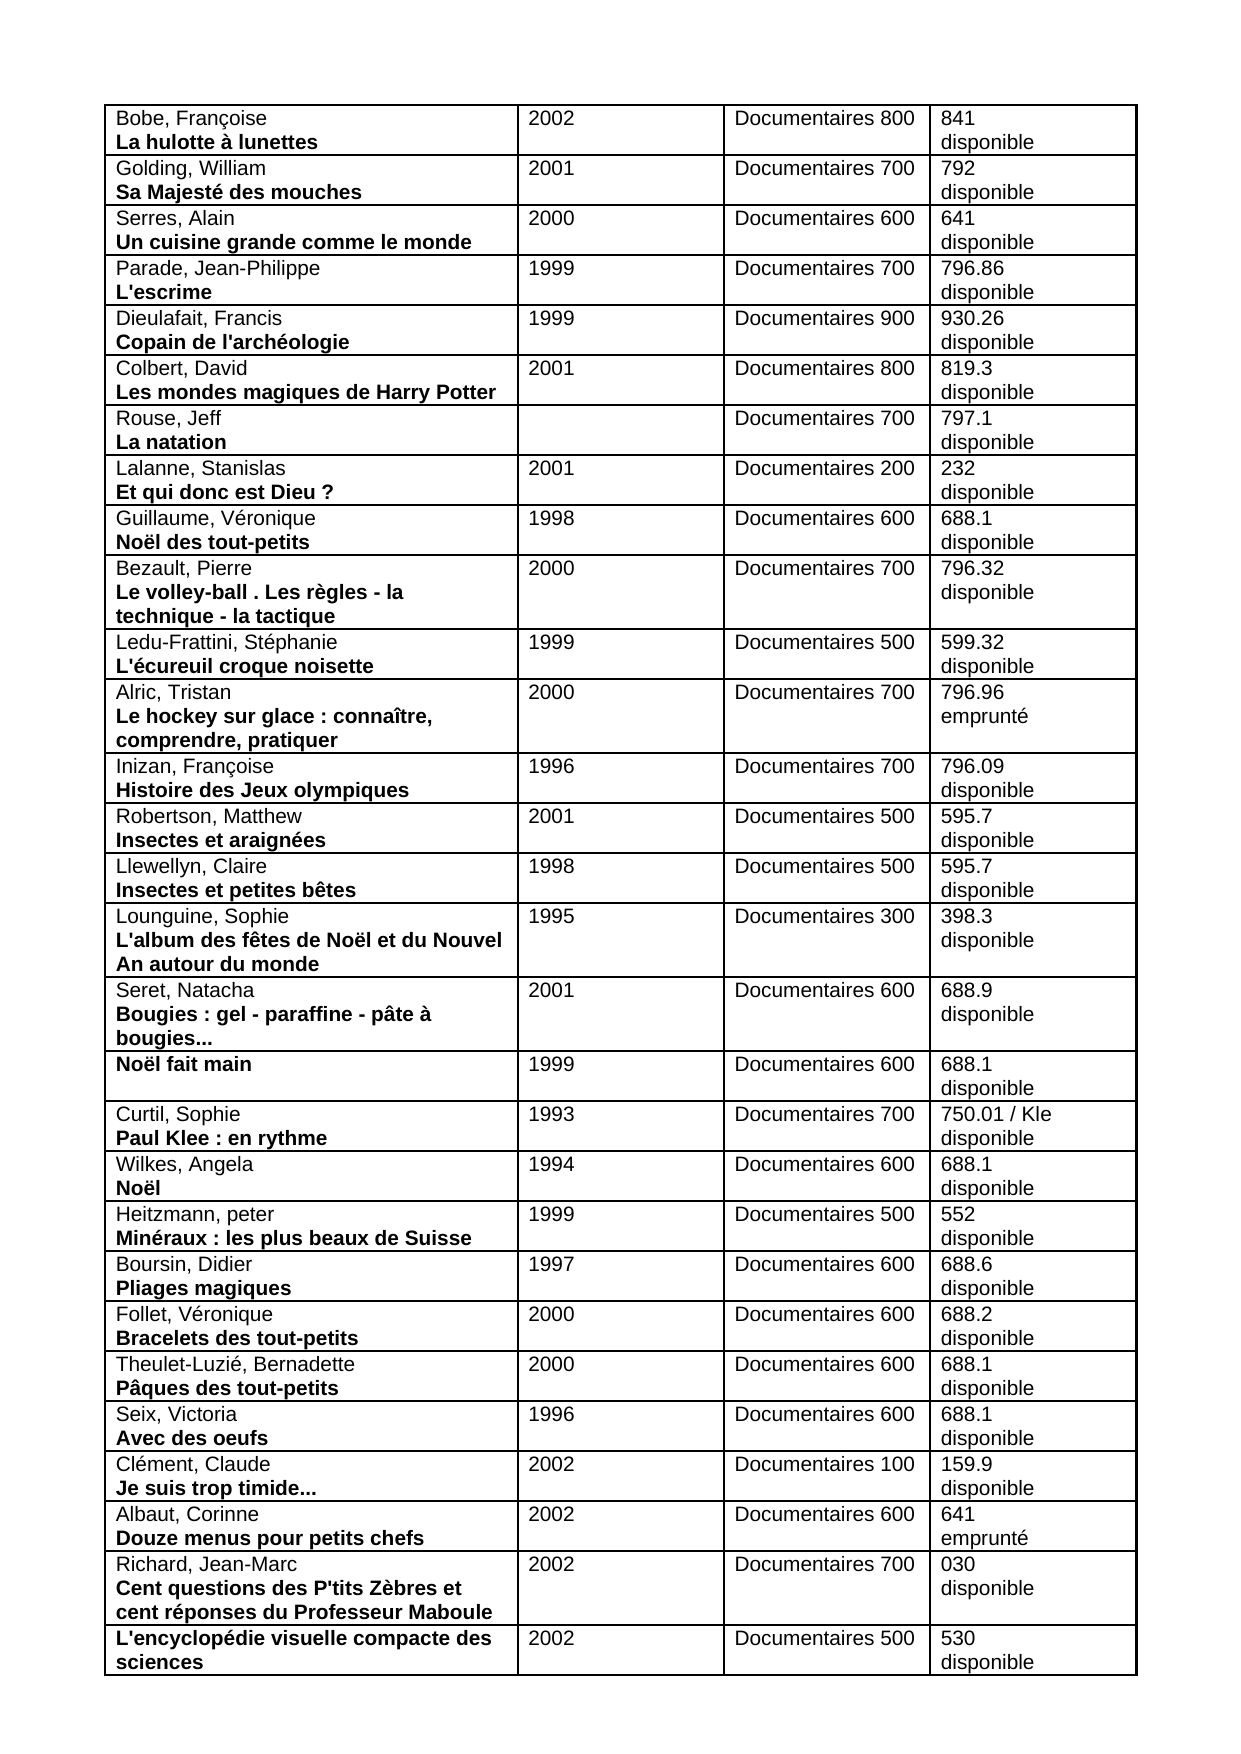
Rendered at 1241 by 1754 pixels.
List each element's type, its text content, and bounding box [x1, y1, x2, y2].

table_cell Documentaires 600 [725, 206, 929, 254]
table_cell Documentaires 300 [725, 904, 929, 976]
table_cell Bezault, Pierre Le volley-ball . Les règles - la technique - la tactique [106, 556, 517, 628]
table_cell 232 disponible [931, 456, 1135, 504]
table_cell 688.1 disponible [931, 1402, 1135, 1450]
table_cell Documentaires 700 [725, 156, 929, 204]
table_cell 688.1 disponible [931, 1352, 1135, 1400]
table_cell Documentaires 600 [725, 1302, 929, 1350]
table_cell 641 disponible [931, 206, 1135, 254]
table_cell Ledu-Frattini, Stéphanie L'écureuil croque noisette [106, 630, 517, 678]
table_cell Documentaires 500 [725, 1202, 929, 1250]
table_cell 595.7 disponible [931, 854, 1135, 902]
table_cell Lounguine, Sophie L'album des fêtes de Noël et du Nouvel An autour du monde [106, 904, 517, 976]
table_cell 2002 [519, 1502, 723, 1550]
table_cell Colbert, David Les mondes magiques de Harry Potter [106, 356, 517, 404]
table_cell Documentaires 100 [725, 1452, 929, 1500]
table_cell Alric, Tristan Le hockey sur glace : connaître, comprendre, pratiquer [106, 680, 517, 752]
table_cell 641 emprunté [931, 1502, 1135, 1550]
table_cell Rouse, Jeff La natation [106, 406, 517, 454]
table_cell 2000 [519, 1302, 723, 1350]
table_cell Documentaires 600 [725, 1502, 929, 1550]
table_cell 796.96 emprunté [931, 680, 1135, 752]
table_cell Documentaires 800 [725, 356, 929, 404]
table_cell Serres, Alain Un cuisine grande comme le monde [106, 206, 517, 254]
table_cell 688.2 disponible [931, 1302, 1135, 1350]
table_cell Llewellyn, Claire Insectes et petites bêtes [106, 854, 517, 902]
table_cell L'encyclopédie visuelle compacte des sciences [106, 1626, 517, 1674]
table_cell 1998 [519, 506, 723, 554]
table_cell 2002 [519, 106, 723, 154]
table_cell 1996 [519, 1402, 723, 1450]
table_cell Documentaires 700 [725, 256, 929, 304]
table_cell Documentaires 900 [725, 306, 929, 354]
table_cell Documentaires 600 [725, 1352, 929, 1400]
table_cell Documentaires 600 [725, 1052, 929, 1100]
table_cell Inizan, Françoise Histoire des Jeux olympiques [106, 754, 517, 802]
table_cell Heitzmann, peter Minéraux : les plus beaux de Suisse [106, 1202, 517, 1250]
table_cell 2001 [519, 156, 723, 204]
table_cell 2000 [519, 680, 723, 752]
table_cell 2001 [519, 804, 723, 852]
table_cell Documentaires 600 [725, 1402, 929, 1450]
table_cell 2002 [519, 1626, 723, 1674]
table_cell 792 disponible [931, 156, 1135, 204]
table_cell 688.1 disponible [931, 506, 1135, 554]
table_cell 2001 [519, 978, 723, 1050]
table_cell 2001 [519, 456, 723, 504]
table_cell 688.1 disponible [931, 1052, 1135, 1100]
table_cell Documentaires 600 [725, 506, 929, 554]
table_cell 2001 [519, 356, 723, 404]
table_cell 1995 [519, 904, 723, 976]
table_cell 1996 [519, 754, 723, 802]
table_cell 797.1 disponible [931, 406, 1135, 454]
table_cell Seix, Victoria Avec des oeufs [106, 1402, 517, 1450]
table_cell Golding, William Sa Majesté des mouches [106, 156, 517, 204]
table_cell Documentaires 700 [725, 680, 929, 752]
table_cell Seret, Natacha Bougies : gel - paraffine - pâte à bougies... [106, 978, 517, 1050]
table_cell 796.32 disponible [931, 556, 1135, 628]
table_cell Documentaires 600 [725, 1152, 929, 1200]
table_cell 750.01 / Kle disponible [931, 1102, 1135, 1150]
table_cell 159.9 disponible [931, 1452, 1135, 1500]
table_cell 796.86 disponible [931, 256, 1135, 304]
table_cell Documentaires 600 [725, 1252, 929, 1300]
table_cell Dieulafait, Francis Copain de l'archéologie [106, 306, 517, 354]
table_cell 1997 [519, 1252, 723, 1300]
table_cell Boursin, Didier Pliages magiques [106, 1252, 517, 1300]
table_cell 1999 [519, 1052, 723, 1100]
table_cell 2000 [519, 206, 723, 254]
table_cell Robertson, Matthew Insectes et araignées [106, 804, 517, 852]
table_cell Documentaires 500 [725, 630, 929, 678]
table_cell 599.32 disponible [931, 630, 1135, 678]
table_cell 819.3 disponible [931, 356, 1135, 404]
table_cell 2000 [519, 1352, 723, 1400]
table_cell Theulet-Luzié, Bernadette Pâques des tout-petits [106, 1352, 517, 1400]
table_cell Albaut, Corinne Douze menus pour petits chefs [106, 1502, 517, 1550]
table_cell 1999 [519, 630, 723, 678]
table_cell Richard, Jean-Marc Cent questions des P'tits Zèbres et cent réponses du Professeur Maboule [106, 1552, 517, 1624]
table_cell Documentaires 700 [725, 406, 929, 454]
table_cell 930.26 disponible [931, 306, 1135, 354]
table_cell 2000 [519, 556, 723, 628]
table_cell 796.09 disponible [931, 754, 1135, 802]
table_cell Documentaires 700 [725, 1102, 929, 1150]
table_cell 1994 [519, 1152, 723, 1200]
table_cell 2002 [519, 1452, 723, 1500]
table_cell 552 disponible [931, 1202, 1135, 1250]
table_cell Documentaires 500 [725, 804, 929, 852]
table_cell Documentaires 800 [725, 106, 929, 154]
table_cell Clément, Claude Je suis trop timide... [106, 1452, 517, 1500]
table_cell 1999 [519, 306, 723, 354]
table_cell 030 disponible [931, 1552, 1135, 1624]
table_cell Lalanne, Stanislas Et qui donc est Dieu ? [106, 456, 517, 504]
table_cell Wilkes, Angela Noël [106, 1152, 517, 1200]
table_cell 688.6 disponible [931, 1252, 1135, 1300]
table_cell 595.7 disponible [931, 804, 1135, 852]
table_cell 398.3 disponible [931, 904, 1135, 976]
table_cell 2002 [519, 1552, 723, 1624]
table_cell 688.9 disponible [931, 978, 1135, 1050]
table_cell Documentaires 600 [725, 978, 929, 1050]
table_cell 530 disponible [931, 1626, 1135, 1674]
table_cell 1993 [519, 1102, 723, 1150]
table_cell 1999 [519, 256, 723, 304]
table_cell Documentaires 200 [725, 456, 929, 504]
table_cell Documentaires 700 [725, 1552, 929, 1624]
table_cell Parade, Jean-Philippe L'escrime [106, 256, 517, 304]
table_cell Guillaume, Véronique Noël des tout-petits [106, 506, 517, 554]
table_cell Documentaires 500 [725, 854, 929, 902]
table_cell Documentaires 500 [725, 1626, 929, 1674]
table_cell Bobe, Françoise La hulotte à lunettes [106, 106, 517, 154]
table_cell 688.1 disponible [931, 1152, 1135, 1200]
table_cell 1998 [519, 854, 723, 902]
table_cell Documentaires 700 [725, 556, 929, 628]
table_cell Curtil, Sophie Paul Klee : en rythme [106, 1102, 517, 1150]
table_cell Noël fait main [106, 1052, 517, 1100]
table_cell 1999 [519, 1202, 723, 1250]
table_cell 841 disponible [931, 106, 1135, 154]
table_cell [519, 406, 723, 454]
table_cell Follet, Véronique Bracelets des tout-petits [106, 1302, 517, 1350]
table_cell Documentaires 700 [725, 754, 929, 802]
